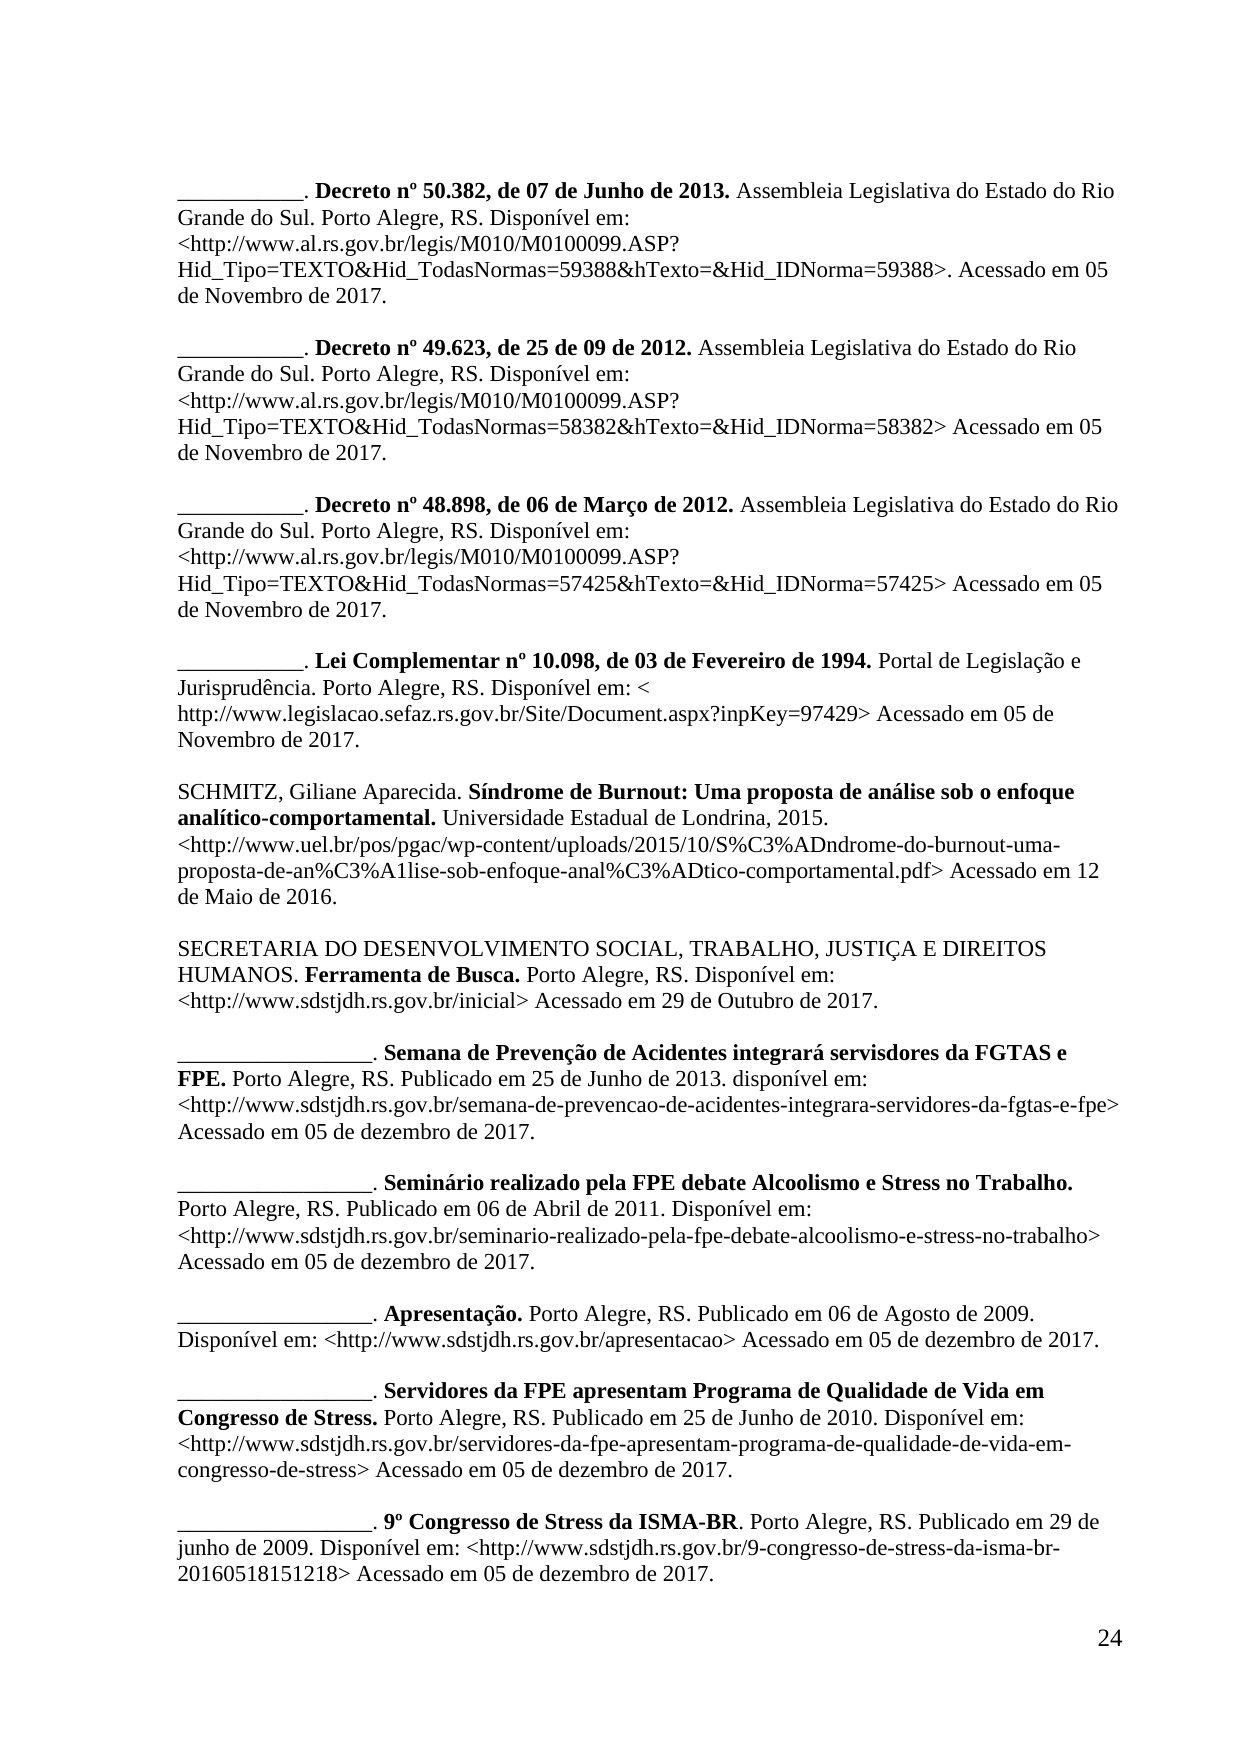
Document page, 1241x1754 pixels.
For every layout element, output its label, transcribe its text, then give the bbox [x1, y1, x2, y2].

text _________________. Semana de Prevenção de Acidentes integrará servisdores da FGTAS e FPE. Porto Alegre, RS. Publicado em 25 de Junho de 2013. disponível em: <http://www.sdstjdh.rs.gov.br/semana-de-prevencao-de-acidentes-integrara-servidores-da-fgtas-e-fpe> Acessado em 05 de dezembro de 2017. [177, 1039, 1122, 1144]
text SCHMITZ, Giliane Aparecida. Síndrome de Burnout: Uma proposta de análise sob o enfoque analítico-comportamental. Universidade Estadual de Londrina, 2015. <http://www.uel.br/pos/pgac/wp-content/uploads/2015/10/S%C3%ADndrome-do-burnout-uma-proposta-de-an%C3%A1lise-sob-enfoque-anal%C3%ADtico-comportamental.pdf> Acessado em 12 de Maio de 2016. [177, 778, 1122, 910]
text _________________. Seminário realizado pela FPE debate Alcoolismo e Stress no Trabalho. Porto Alegre, RS. Publicado em 06 de Abril de 2011. Disponível em: <http://www.sdstjdh.rs.gov.br/seminario-realizado-pela-fpe-debate-alcoolismo-e-stress-no-trabalho> Acessado em 05 de dezembro de 2017. [177, 1169, 1122, 1274]
text _________________. Apresentação. Porto Alegre, RS. Publicado em 06 de Agosto de 2009. Disponível em: <http://www.sdstjdh.rs.gov.br/apresentacao> Acessado em 05 de dezembro de 2017. [177, 1299, 1122, 1352]
text SECRETARIA DO DESENVOLVIMENTO SOCIAL, TRABALHO, JUSTIÇA E DIREITOS HUMANOS. Ferramenta de Busca. Porto Alegre, RS. Disponível em: <http://www.sdstjdh.rs.gov.br/inicial> Acessado em 29 de Outubro de 2017. [177, 935, 1122, 1014]
text ___________. Decreto nº 50.382, de 07 de Junho de 2013. Assembleia Legislativa do Estado do Rio Grande do Sul. Porto Alegre, RS. Disponível em: <http://www.al.rs.gov.br/legis/M010/M0100099.ASP?Hid_Tipo=TEXTO&Hid_TodasNormas=59388&hTexto=&Hid_IDNorma=59388>. Acessado em 05 de Novembro de 2017. [177, 177, 1122, 309]
text ___________. Decreto nº 49.623, de 25 de 09 de 2012. Assembleia Legislativa do Estado do Rio Grande do Sul. Porto Alegre, RS. Disponível em: <http://www.al.rs.gov.br/legis/M010/M0100099.ASP?Hid_Tipo=TEXTO&Hid_TodasNormas=58382&hTexto=&Hid_IDNorma=58382> Acessado em 05 de Novembro de 2017. [177, 334, 1122, 466]
text _________________. 9º Congresso de Stress da ISMA-BR. Porto Alegre, RS. Publicado em 29 de junho de 2009. Disponível em: <http://www.sdstjdh.rs.gov.br/9-congresso-de-stress-da-isma-br-20160518151218> Acessado em 05 de dezembro de 2017. [177, 1508, 1122, 1587]
text ___________. Decreto nº 48.898, de 06 de Março de 2012. Assembleia Legislativa do Estado do Rio Grande do Sul. Porto Alegre, RS. Disponível em: <http://www.al.rs.gov.br/legis/M010/M0100099.ASP?Hid_Tipo=TEXTO&Hid_TodasNormas=57425&hTexto=&Hid_IDNorma=57425> Acessado em 05 de Novembro de 2017. [177, 491, 1122, 622]
text ___________. Lei Complementar nº 10.098, de 03 de Fevereiro de 1994. Portal de Legislação e Jurisprudência. Porto Alegre, RS. Disponível em: < http://www.legislacao.sefaz.rs.gov.br/Site/Document.aspx?inpKey=97429> Acessado em 05 de Novembro de 2017. [177, 647, 1122, 753]
text _________________. Servidores da FPE apresentam Programa de Qualidade de Vida em Congresso de Stress. Porto Alegre, RS. Publicado em 25 de Junho de 2010. Disponível em: <http://www.sdstjdh.rs.gov.br/servidores-da-fpe-apresentam-programa-de-qualidade-de-vida-em-congresso-de-stress> Acessado em 05 de dezembro de 2017. [177, 1377, 1122, 1483]
